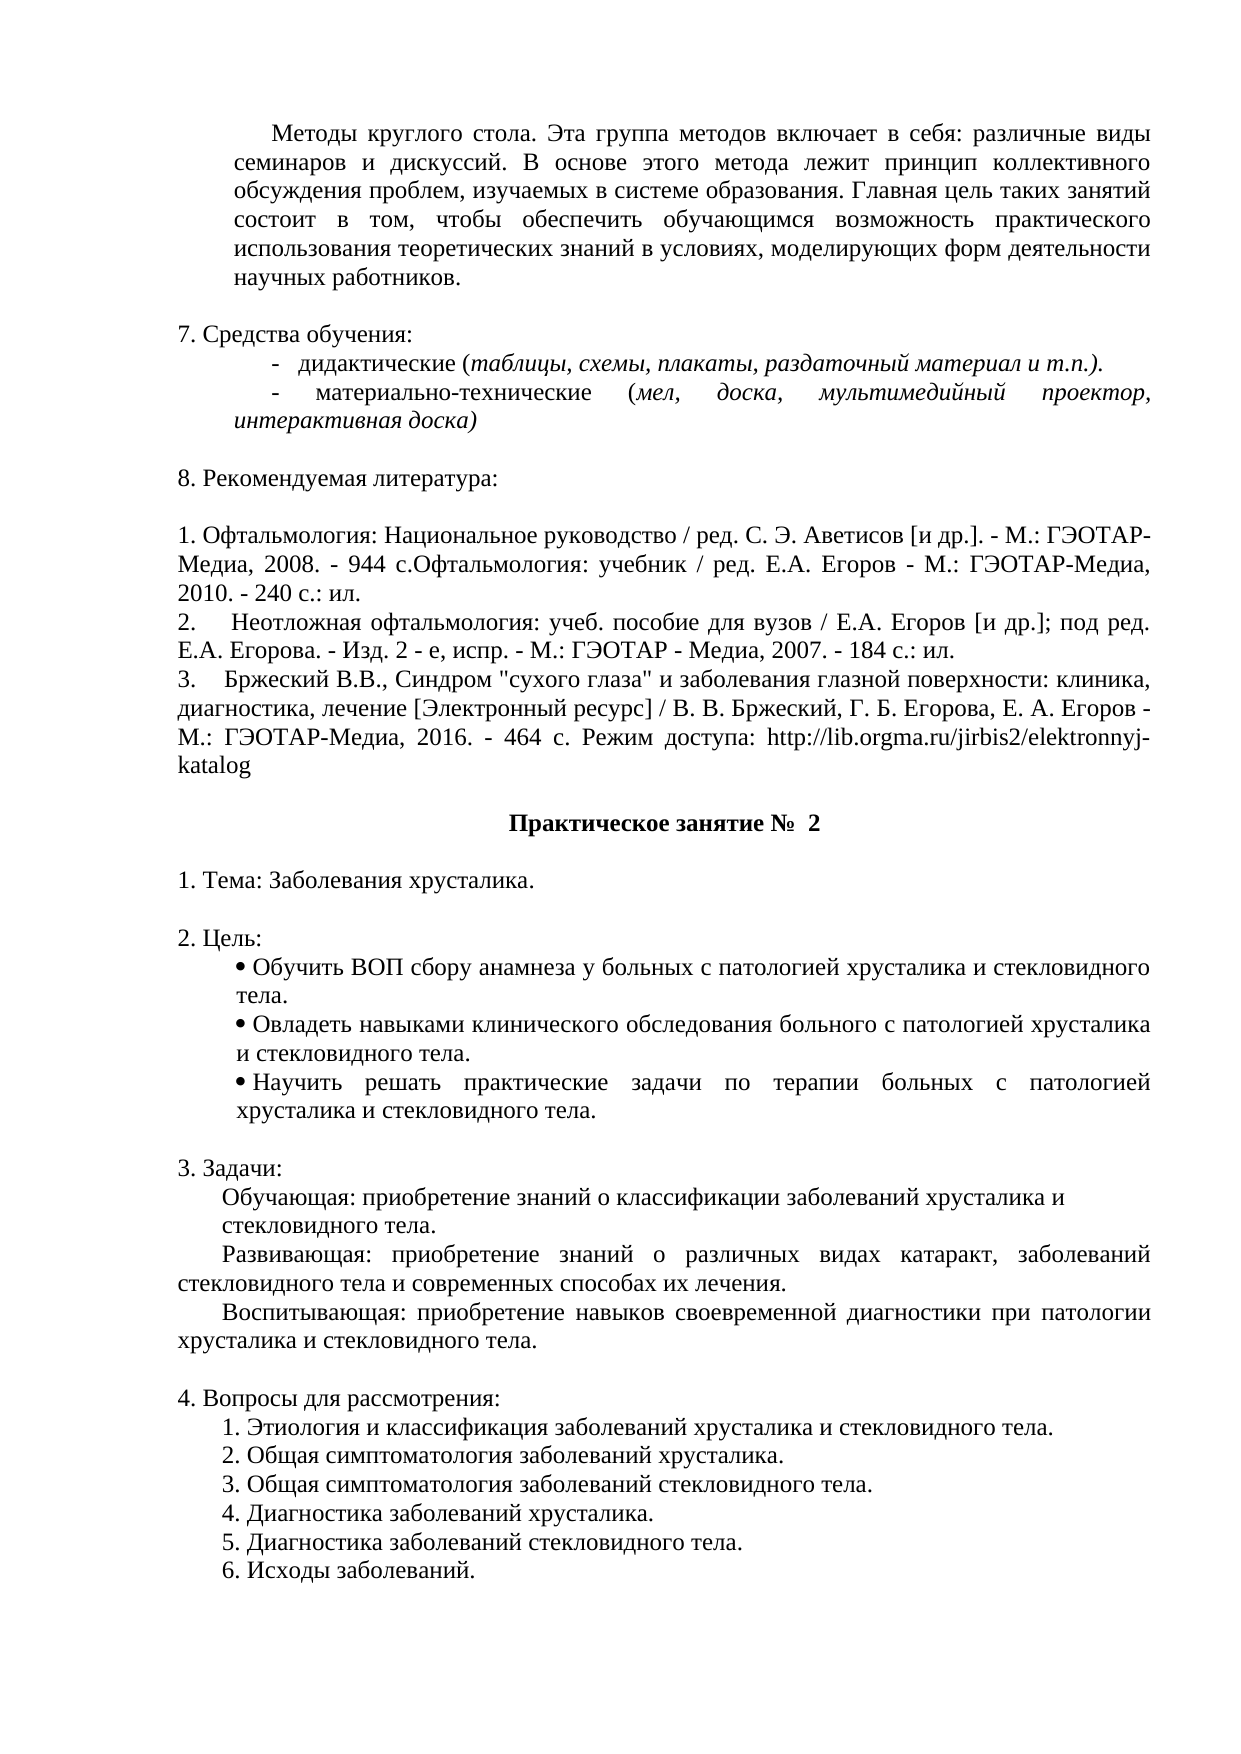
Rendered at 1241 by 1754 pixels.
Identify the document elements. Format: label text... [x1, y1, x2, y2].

text 3. Задачи: [177, 1153, 1152, 1182]
text Обучающая: приобретение знаний о классификации заболеваний хрусталика и [177, 1182, 1152, 1211]
text 2. Общая симптоматология заболеваний хрусталика. [177, 1441, 1152, 1469]
list Обучить ВОП сбору анамнеза у больных с патологией хрусталика и стекловидного тела. [236, 952, 1152, 1009]
text 2. Цель: [177, 923, 1152, 952]
text 4. Вопросы для рассмотрения: [177, 1383, 1152, 1412]
list Научить решать практические задачи по терапии больных с патологией хрусталика и стекловидного тела. [236, 1067, 1152, 1124]
text 1. Этиология и классификация заболеваний хрусталика и стекловидного тела. [177, 1412, 1152, 1441]
list Овладеть навыками клинического обследования больного с патологией хрусталика и стекловидного тела. [236, 1009, 1152, 1067]
text Практическое занятие № 2 [177, 808, 1152, 837]
text 7. Средства обучения: [177, 319, 1152, 348]
text 1. Офтальмология: Национальное руководство / ред. С. Э. Аветисов [и др.]. - М.: ГЭОТАР-Медиа, 2008. - 944 с.Офтальмология: учебник / ред. Е.А. Егоров - М.: ГЭОТАР-Медиа, 2010. - 240 с.: ил. [177, 521, 1152, 607]
text 8. Рекомендуемая литература: [177, 463, 1152, 492]
text 5. Диагностика заболеваний стекловидного тела. [177, 1527, 1152, 1556]
text 4. Диагностика заболеваний хрусталика. [177, 1498, 1152, 1527]
text стекловидного тела. [177, 1211, 1152, 1239]
text 6. Исходы заболеваний. [177, 1556, 1152, 1584]
text - дидактические (таблицы, схемы, плакаты, раздаточный материал и т.п.). [233, 348, 1152, 377]
text 3. Бржеский В.В., Синдром "сухого глаза" и заболевания глазной поверхности: клиника, диагностика, лечение [Электронный ресурс] / В. В. Бржеский, Г. Б. Егорова, Е. А. Егоров - М.: ГЭОТАР-Медиа, 2016. - 464 с. Режим доступа: http://lib.orgma.ru/jirbis2/elektronnyj-katalog [177, 664, 1152, 779]
text Воспитывающая: приобретение навыков своевременной диагностики при патологии хрусталика и стекловидного тела. [177, 1297, 1152, 1354]
text Методы круглого стола. Эта группа методов включает в себя: различные виды семинаров и дискуссий. В основе этого метода лежит принцип коллективного обсуждения проблем, изучаемых в системе образования. Главная цель таких занятий состоит в том, чтобы обеспечить обучающимся возможность практического использования теоретических знаний в условиях, моделирующих форм деятельности научных работников. [233, 118, 1152, 291]
text 3. Общая симптоматология заболеваний стекловидного тела. [177, 1469, 1152, 1498]
text 1. Тема: Заболевания хрусталика. [177, 866, 1152, 894]
text - материально-технические (мел, доска, мультимедийный проектор, интерактивная доска) [233, 377, 1152, 434]
text 2. Неотложная офтальмология: учеб. пособие для вузов / Е.А. Егоров [и др.]; под ред. Е.А. Егорова. - Изд. 2 - е, испр. - М.: ГЭОТАР - Медиа, 2007. - 184 с.: ил. [177, 607, 1152, 664]
text Развивающая: приобретение знаний о различных видах катаракт, заболеваний стекловидного тела и современных способах их лечения. [177, 1239, 1152, 1297]
